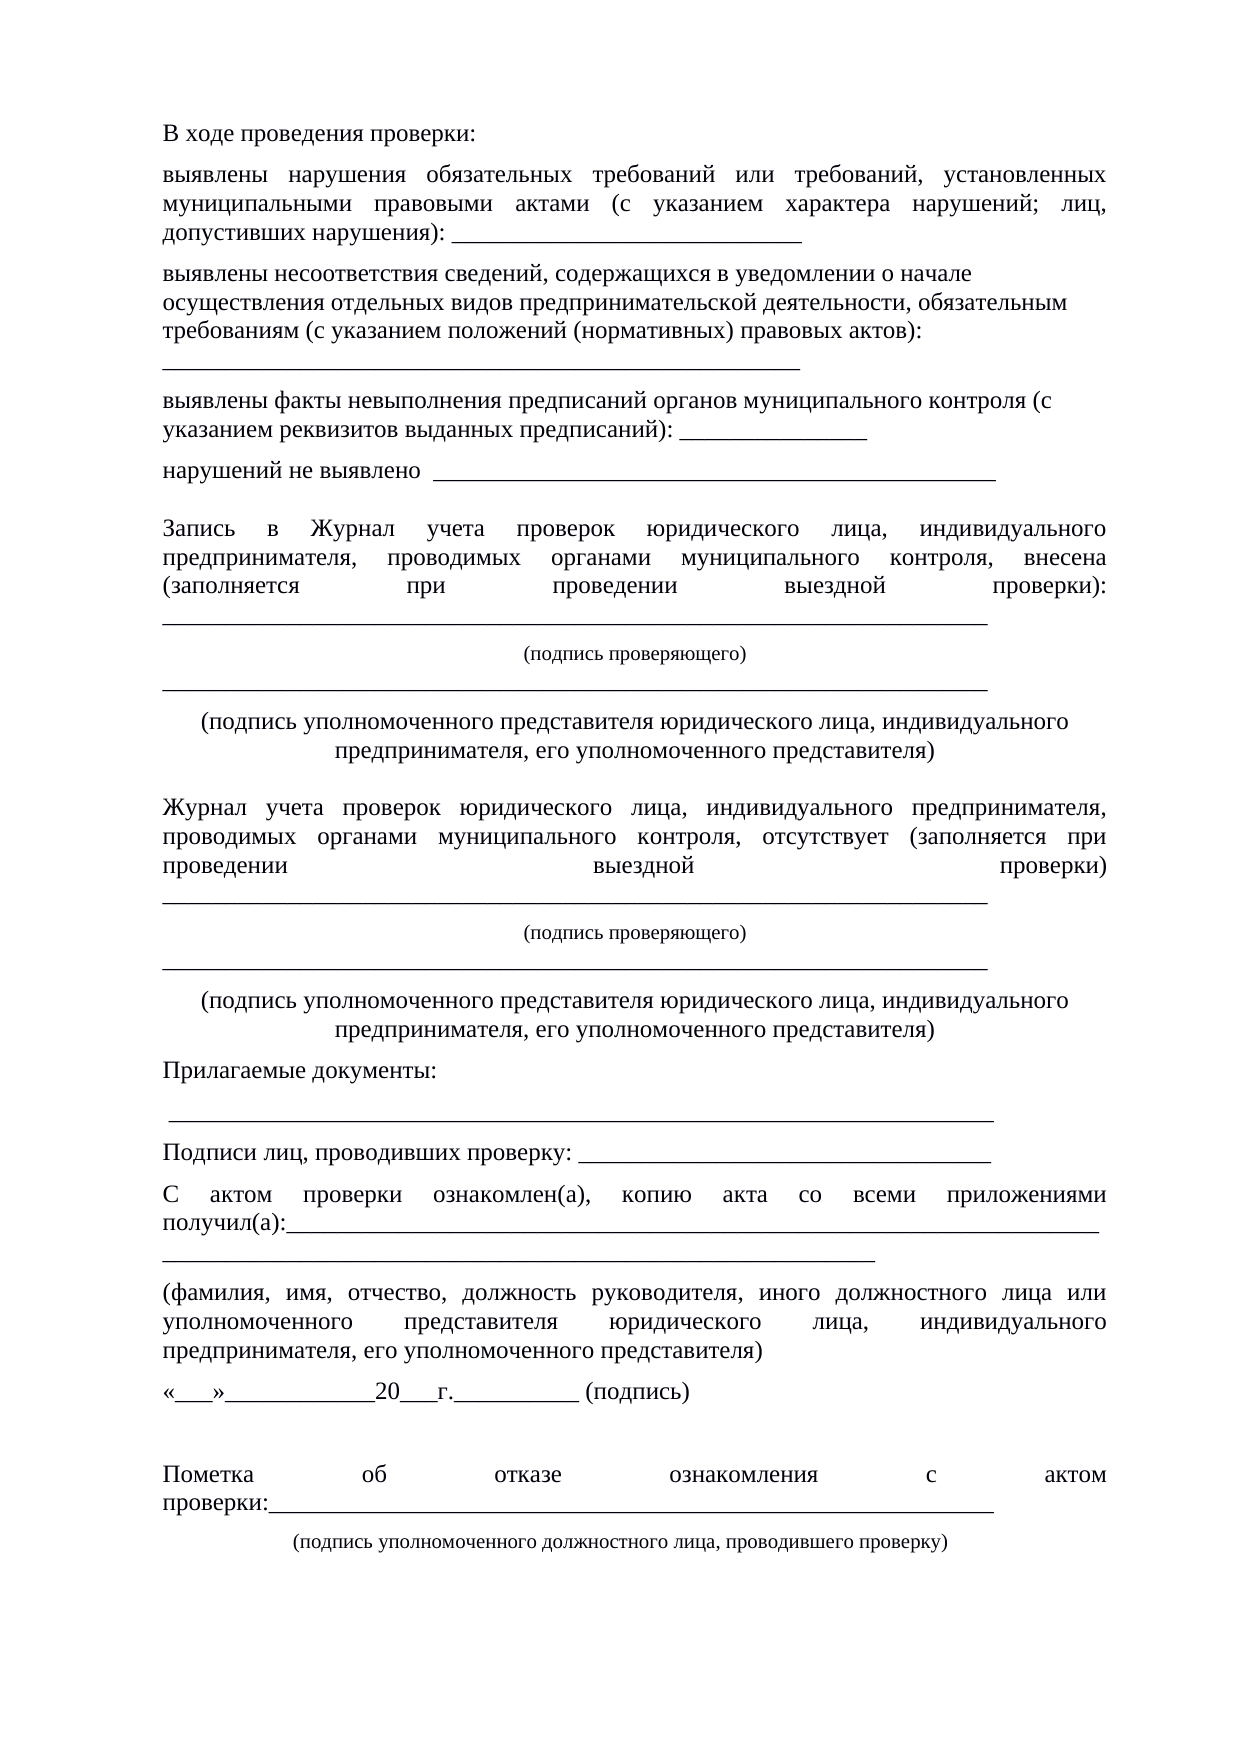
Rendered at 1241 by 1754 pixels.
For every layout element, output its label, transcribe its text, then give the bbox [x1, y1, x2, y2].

text выявлены несоответствия сведений, содержащихся в уведомлении о начале осуществления отдельных видов предпринимательской деятельности, обязательным требованиям (с указанием положений (нормативных) правовых актов): ___________________________________________________ [162, 258, 1107, 373]
text Прилагаемые документы: [162, 1055, 1107, 1084]
text «___»____________20___г.__________ (подпись) [162, 1376, 1107, 1405]
text выявлены факты невыполнения предписаний органов муниципального контроля (с указанием реквизитов выданных предписаний): _______________ [162, 386, 1107, 443]
text (подпись уполномоченного представителя юридического лица, индивидуального предпринимателя, его уполномоченного представителя) [162, 706, 1107, 763]
text Подписи лиц, проводивших проверку: _________________________________ [162, 1137, 1107, 1166]
text выявлены нарушения обязательных требований или требований, установленных муниципальными правовыми актами (с указанием характера нарушений; лиц, допустивших нарушения): ____________________________ [162, 159, 1107, 246]
text (подпись проверяющего) [162, 641, 1107, 665]
text __________________________________________________________________ [162, 944, 1107, 972]
text (подпись уполномоченного представителя юридического лица, индивидуального предпринимателя, его уполномоченного представителя) [162, 985, 1107, 1042]
text С актом проверки ознакомлен(а), копию акта со всеми приложениями получил(а):__________________________________________________________________________________________________________________________ [162, 1179, 1107, 1265]
text (подпись уполномоченного должностного лица, проводившего проверку) [162, 1529, 1107, 1553]
text В ходе проведения проверки: [162, 118, 1107, 147]
text Запись в Журнал учета проверок юридического лица, индивидуального предпринимателя, проводимых органами муниципального контроля, внесена (заполняется при проведении выездной проверки): __________________________________________________________________ [162, 513, 1107, 628]
text Пометка об отказе ознакомления с актом проверки:__________________________________________________________ [162, 1459, 1107, 1516]
text Журнал учета проверок юридического лица, индивидуального предпринимателя, проводимых органами муниципального контроля, отсутствует (заполняется при проведении выездной проверки) __________________________________________________________________ [162, 792, 1107, 907]
text (подпись проверяющего) [162, 920, 1107, 944]
text (фамилия, имя, отчество, должность руководителя, иного должностного лица или уполномоченного представителя юридического лица, индивидуального предпринимателя, его уполномоченного представителя) [162, 1277, 1107, 1364]
text нарушений не выявлено _____________________________________________ [162, 456, 1107, 484]
text __________________________________________________________________ [162, 1096, 1107, 1125]
text __________________________________________________________________ [162, 665, 1107, 693]
